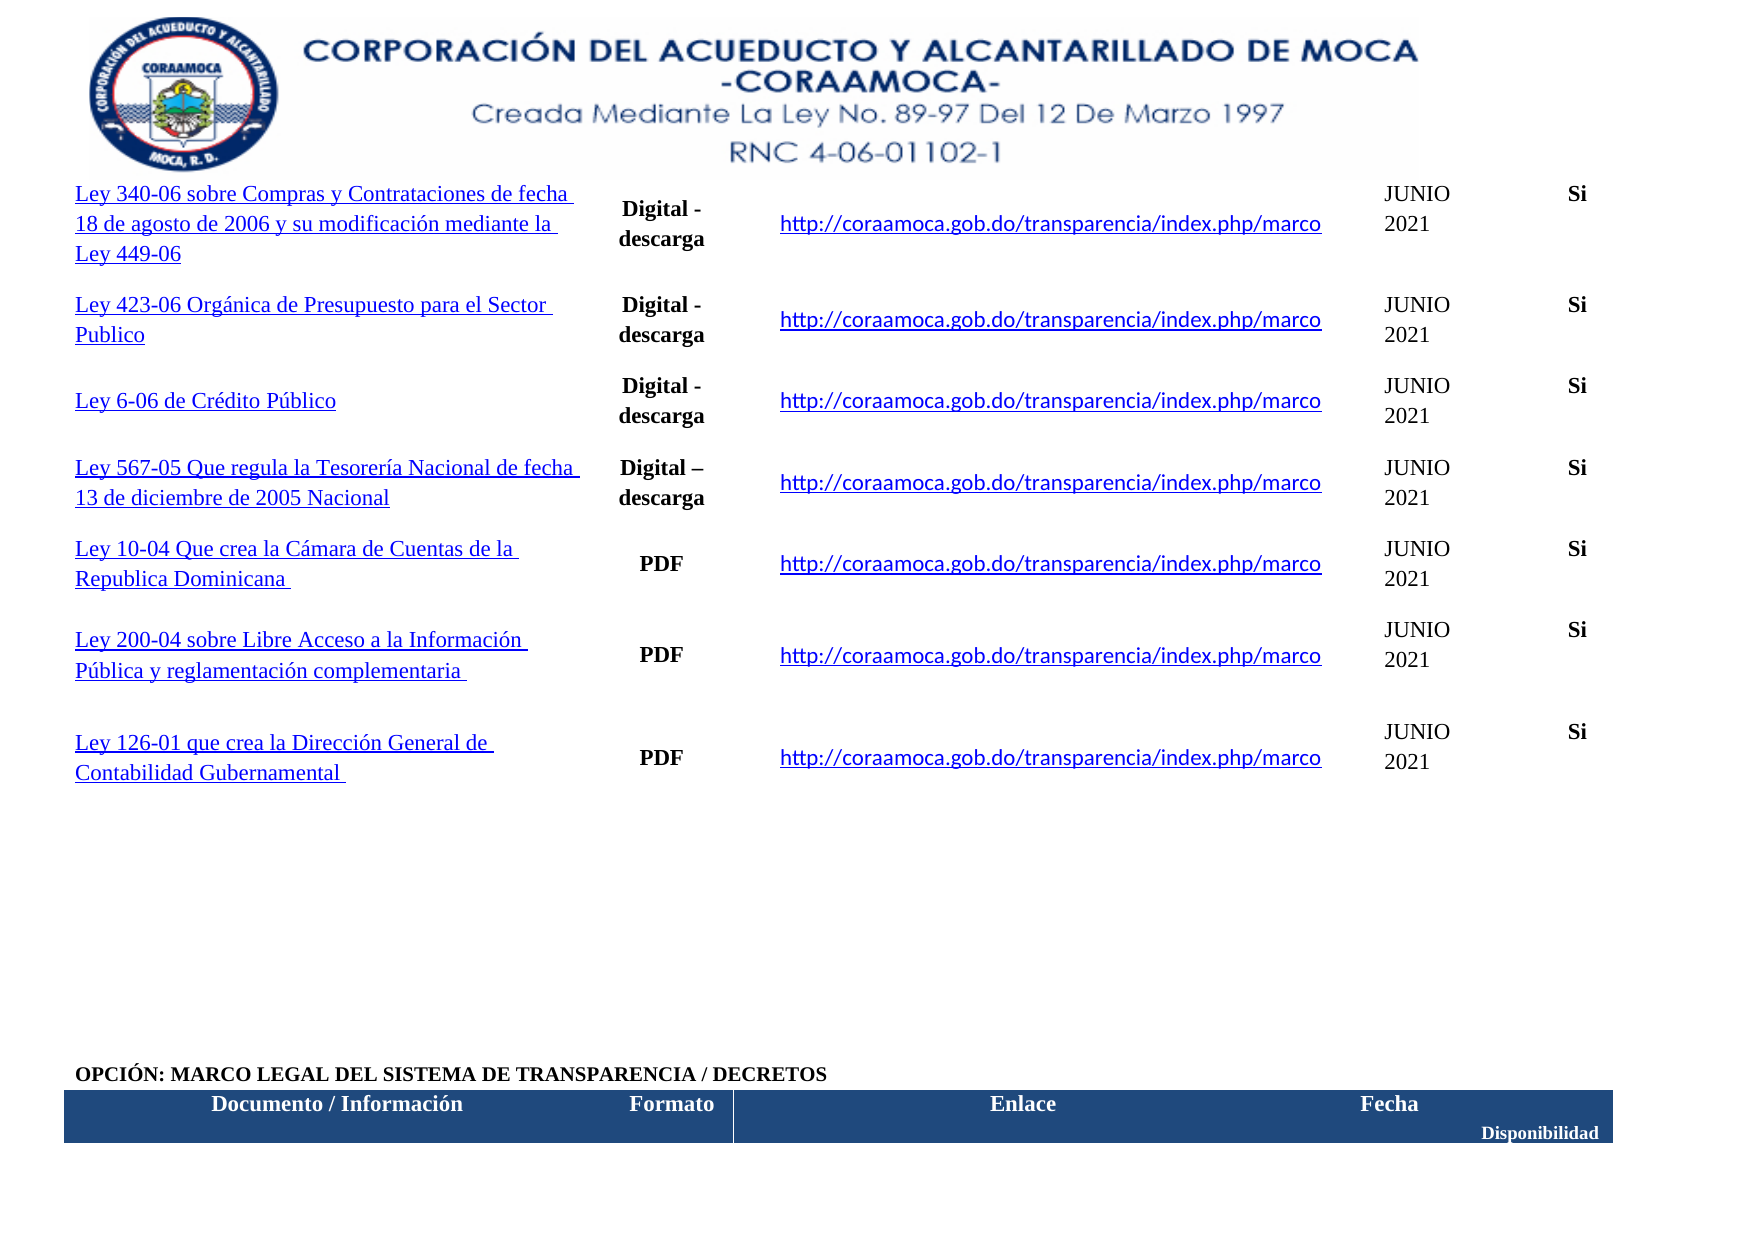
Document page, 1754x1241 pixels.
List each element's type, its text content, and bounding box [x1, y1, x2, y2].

table_cell http://coraamoca.gob.do/transparencia/index.php/marco [729, 180, 1373, 291]
table_cell Si [1511, 616, 1644, 718]
table_cell JUNIO 2021 [1373, 616, 1511, 718]
table_cell JUNIO 2021 [1373, 718, 1511, 820]
table_cell Ley 200-04 sobre Libre Acceso a la Información Pública y reglamentación complementaria [64, 616, 594, 718]
table_cell PDF [595, 718, 728, 820]
table_cell JUNIO 2021 [1373, 180, 1511, 291]
table_cell Ley 6-06 de Crédito Público [64, 372, 594, 453]
table_cell Si [1511, 291, 1644, 372]
table_cell Ley 126-01 que crea la Dirección General de Contabilidad Gubernamental [64, 718, 594, 820]
table_cell Ley 340-06 sobre Compras y Contrataciones de fecha 18 de agosto de 2006 y su modificación mediante la Ley 449-06 [64, 180, 594, 291]
table_cell http://coraamoca.gob.do/transparencia/index.php/marco [729, 454, 1373, 535]
table_header Enlace [734, 1090, 1312, 1143]
table_cell Digital -descarga [595, 372, 728, 453]
table_cell JUNIO 2021 [1373, 372, 1511, 453]
table_cell Si [1511, 180, 1644, 291]
table_cell JUNIO 2021 [1373, 454, 1511, 535]
table_cell http://coraamoca.gob.do/transparencia/index.php/marco [729, 616, 1373, 718]
table_cell Si [1511, 454, 1644, 535]
table_cell Ley 567-05 Que regula la Tesorería Nacional de fecha 13 de diciembre de 2005 Nacional [64, 454, 594, 535]
table_cell Digital –descarga [595, 454, 728, 535]
table_cell PDF [595, 535, 728, 616]
table_cell Si [1511, 372, 1644, 453]
table_cell http://coraamoca.gob.do/transparencia/index.php/marco [729, 372, 1373, 453]
table_header Documento / Información [64, 1090, 610, 1143]
table_cell http://coraamoca.gob.do/transparencia/index.php/marco [729, 535, 1373, 616]
table_cell Ley 423-06 Orgánica de Presupuesto para el Sector Publico [64, 291, 594, 372]
table_cell Ley 10-04 Que crea la Cámara de Cuentas de la Republica Dominicana [64, 535, 594, 616]
table_cell Digital -descarga [595, 180, 728, 291]
picture [89, 17, 1420, 180]
table_cell Si [1511, 535, 1644, 616]
table_cell Si [1511, 718, 1644, 820]
text OPCIÓN: MARCO LEGAL DEL SISTEMA DE TRANSPARENCIA / DECRETOS [75, 1062, 1679, 1086]
table_header Fecha [1312, 1090, 1467, 1143]
table_cell http://coraamoca.gob.do/transparencia/index.php/marco [729, 718, 1373, 820]
table_header Formato [610, 1090, 733, 1143]
table_cell JUNIO 2021 [1373, 535, 1511, 616]
table_cell JUNIO 2021 [1373, 291, 1511, 372]
table_cell Digital -descarga [595, 291, 728, 372]
table_cell PDF [595, 616, 728, 718]
table_header Disponibilidad (Si/No) [1467, 1090, 1613, 1143]
table_cell http://coraamoca.gob.do/transparencia/index.php/marco [729, 291, 1373, 372]
